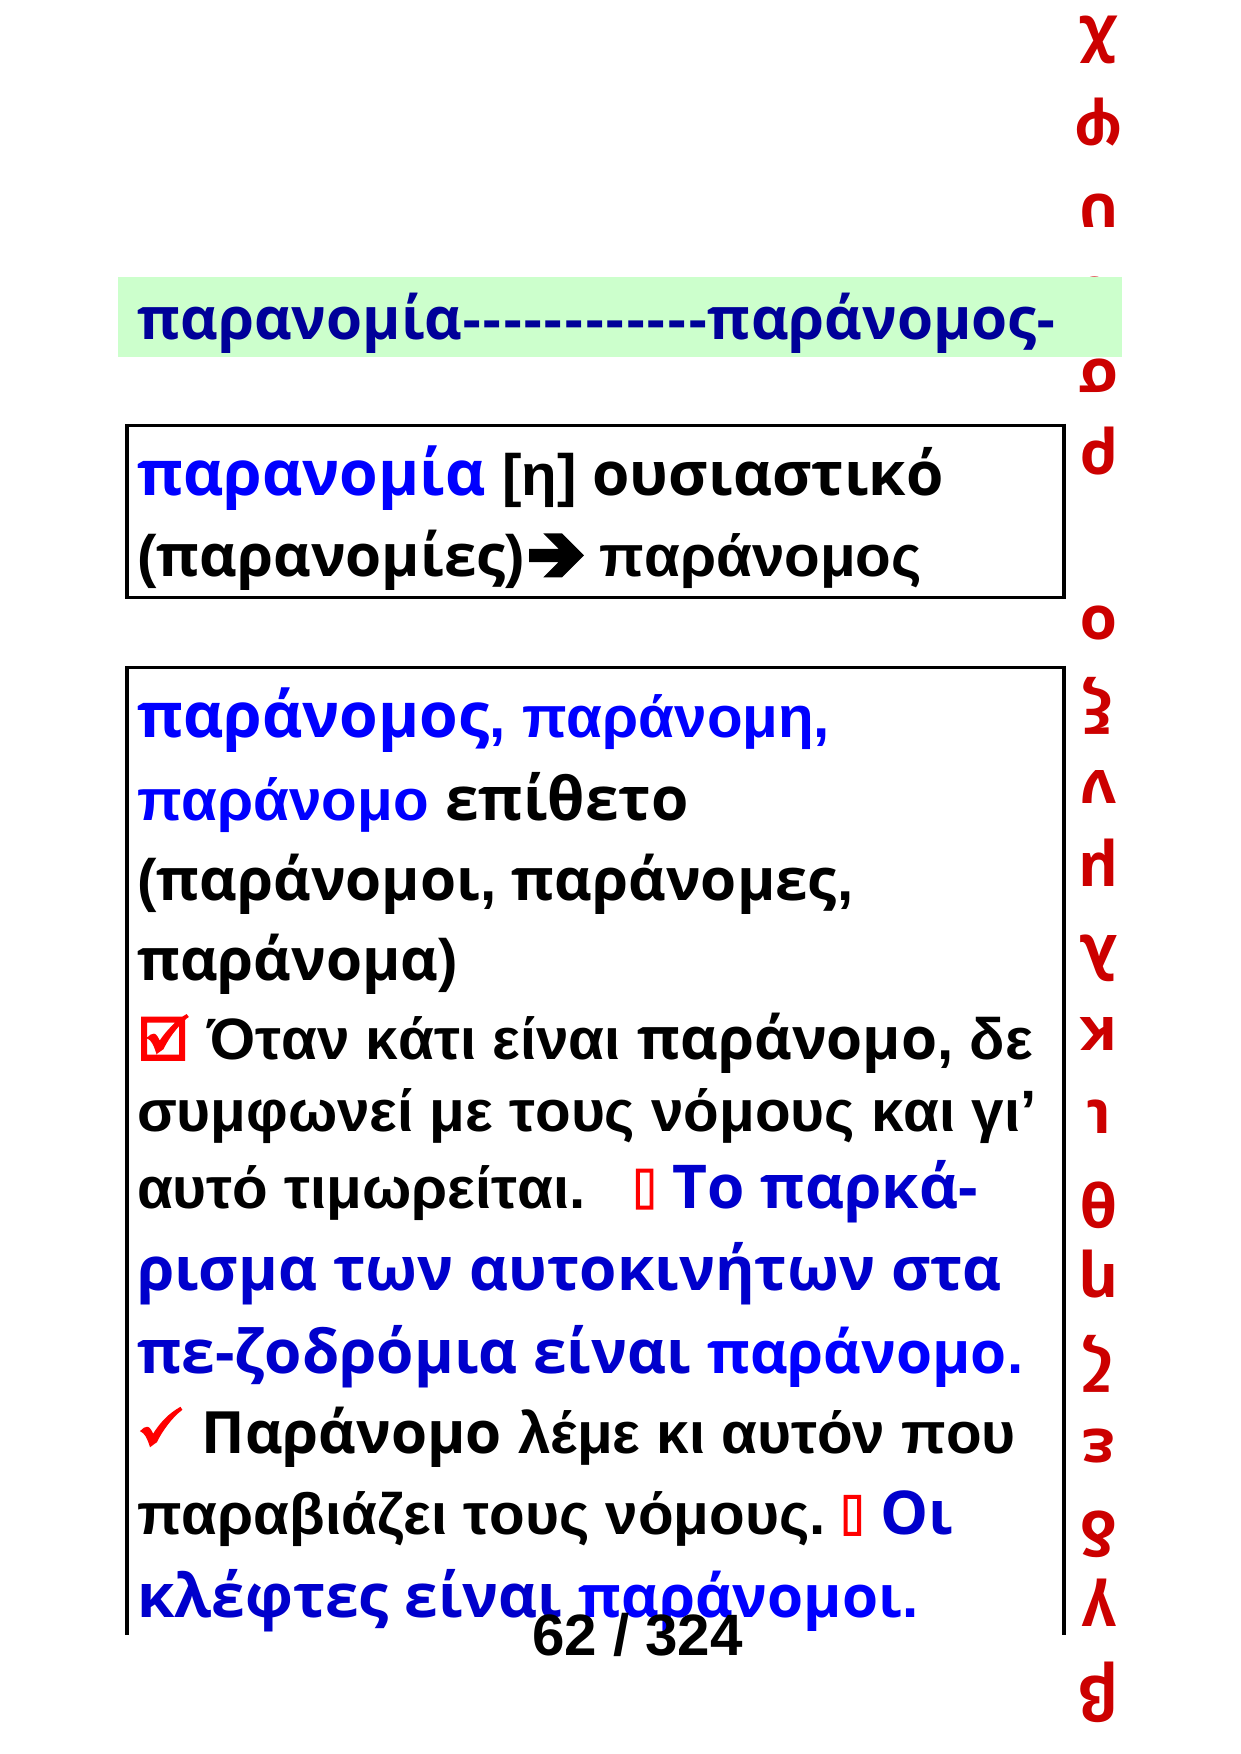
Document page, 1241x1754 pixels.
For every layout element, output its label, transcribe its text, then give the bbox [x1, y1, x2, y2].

text Παράνομο λέμε κι αυτόν που παραβιάζει τους νόμους. Οι κλέφτες είναι παράνομοι. [129, 1386, 1062, 1635]
text παρανομία [η] ουσιαστικό (παρανομίες) παράνομος [129, 427, 1062, 596]
text παρανομία παράνομος [118, 277, 1122, 357]
text Όταν κάτι είναι παράνομο, δε συμφωνεί με τους νόμους και γι’ αυτό τιμωρείται. Το παρκά-ρισμα των αυτοκινήτων στα πε-ζοδρόμια είναι παράνομο. [129, 992, 1062, 1386]
text παράνομος, παράνομη, παράνομο επίθετο (παράνομοι, παράνομες, παράνομα) [129, 669, 1062, 992]
